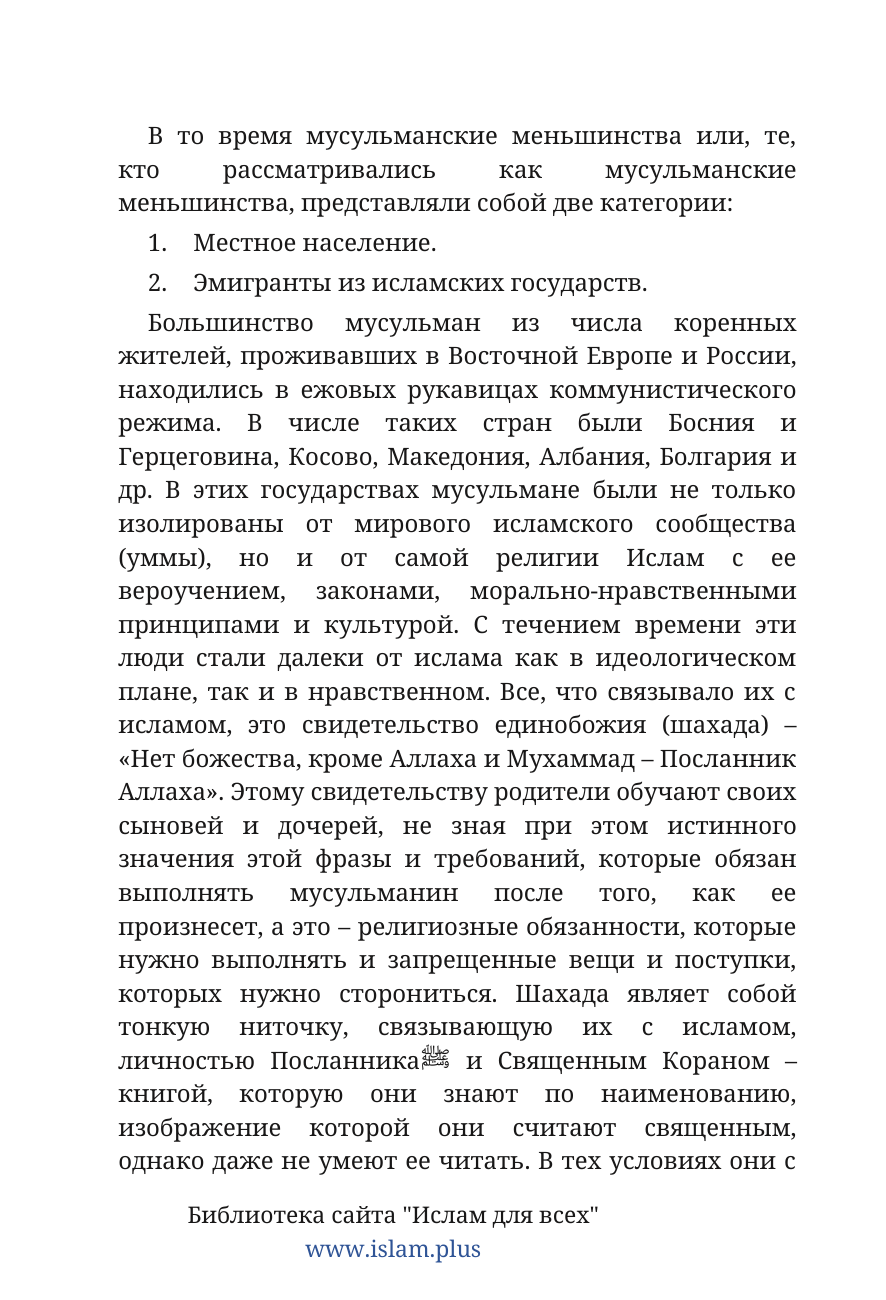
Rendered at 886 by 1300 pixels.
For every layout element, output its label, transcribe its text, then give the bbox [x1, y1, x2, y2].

list Местное население. [118, 226, 797, 259]
list Эмигранты из исламских государств. [118, 266, 797, 298]
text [118, 306, 797, 1177]
text В то время мусульманские меньшинства или, те, кто рассматривались как мусульманские меньшинства, представляли собой две категории: [118, 119, 797, 219]
